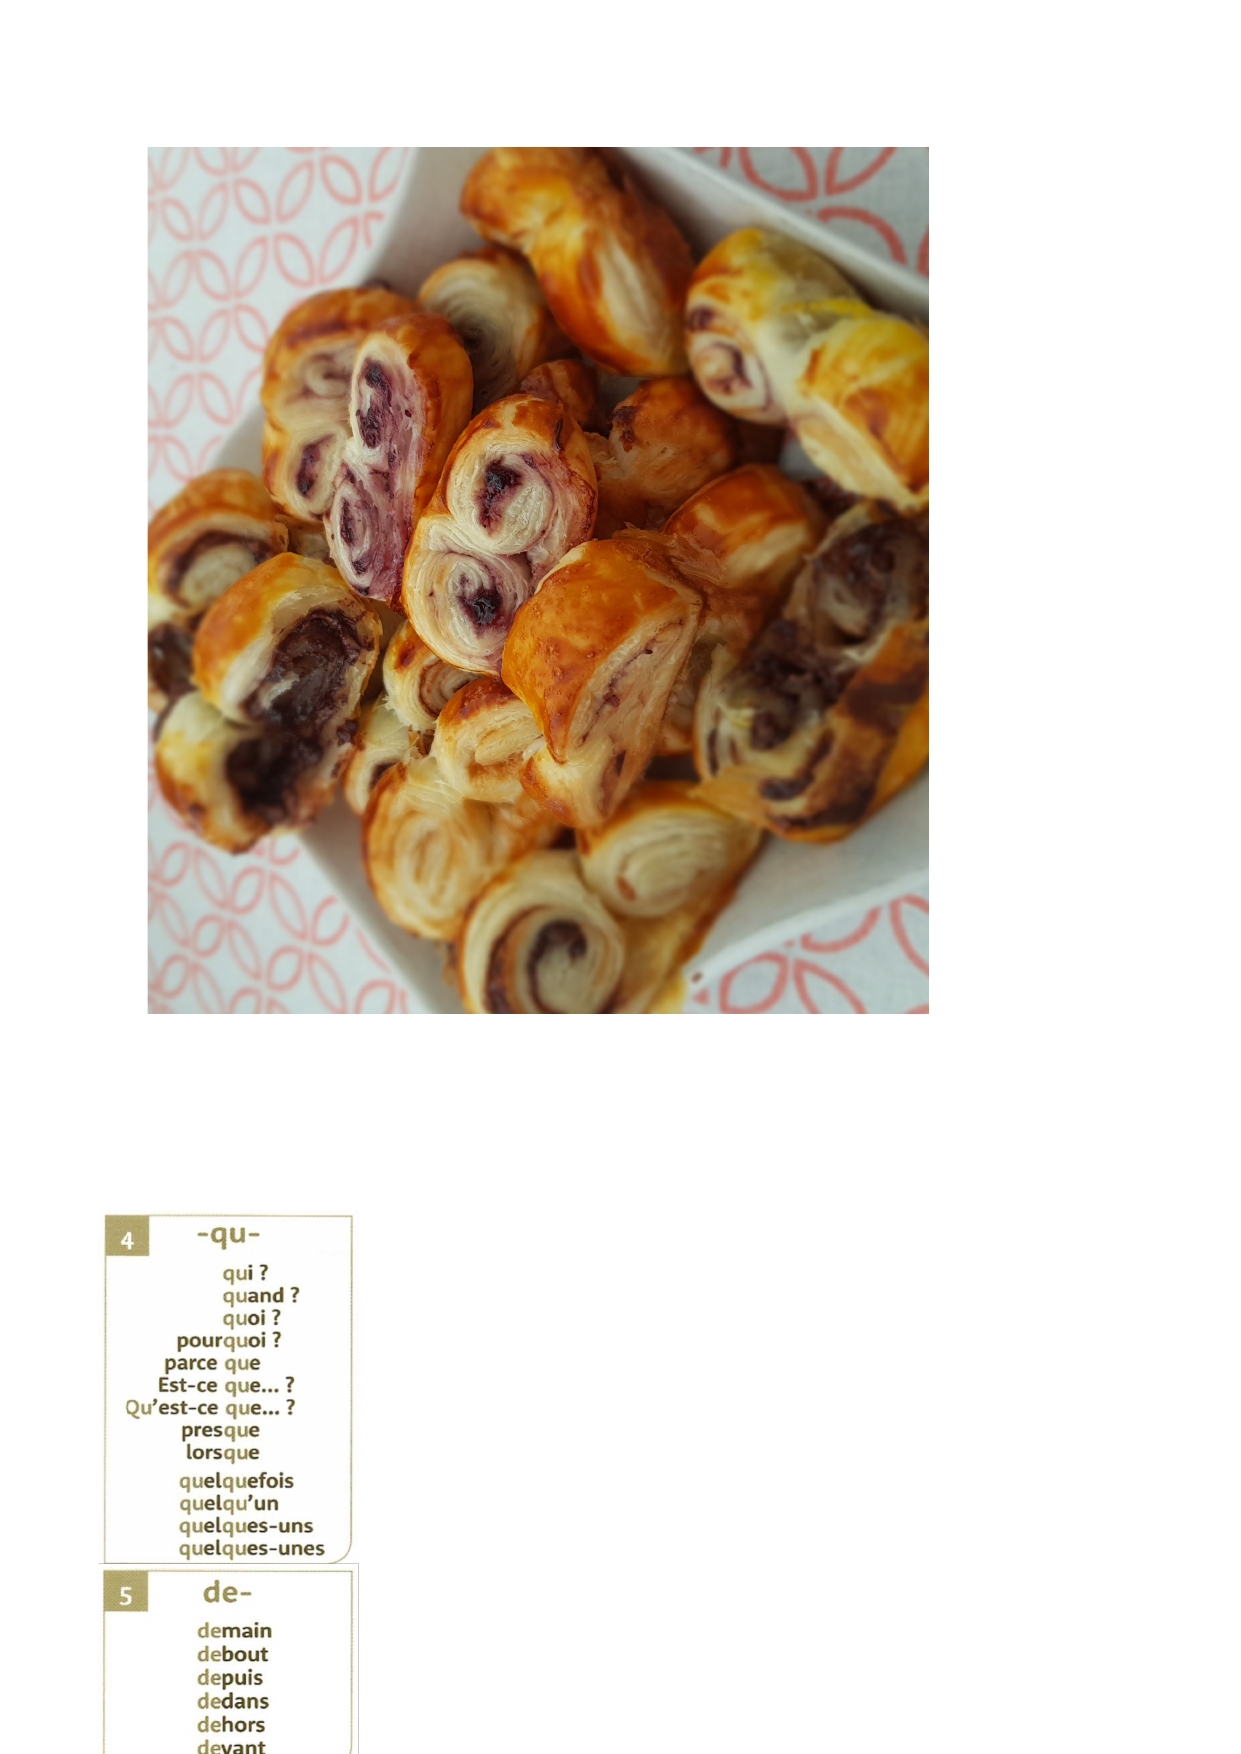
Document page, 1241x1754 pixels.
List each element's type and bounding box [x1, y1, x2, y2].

picture [147, 147, 929, 1014]
picture [99, 1211, 359, 1563]
picture [99, 1564, 359, 1754]
